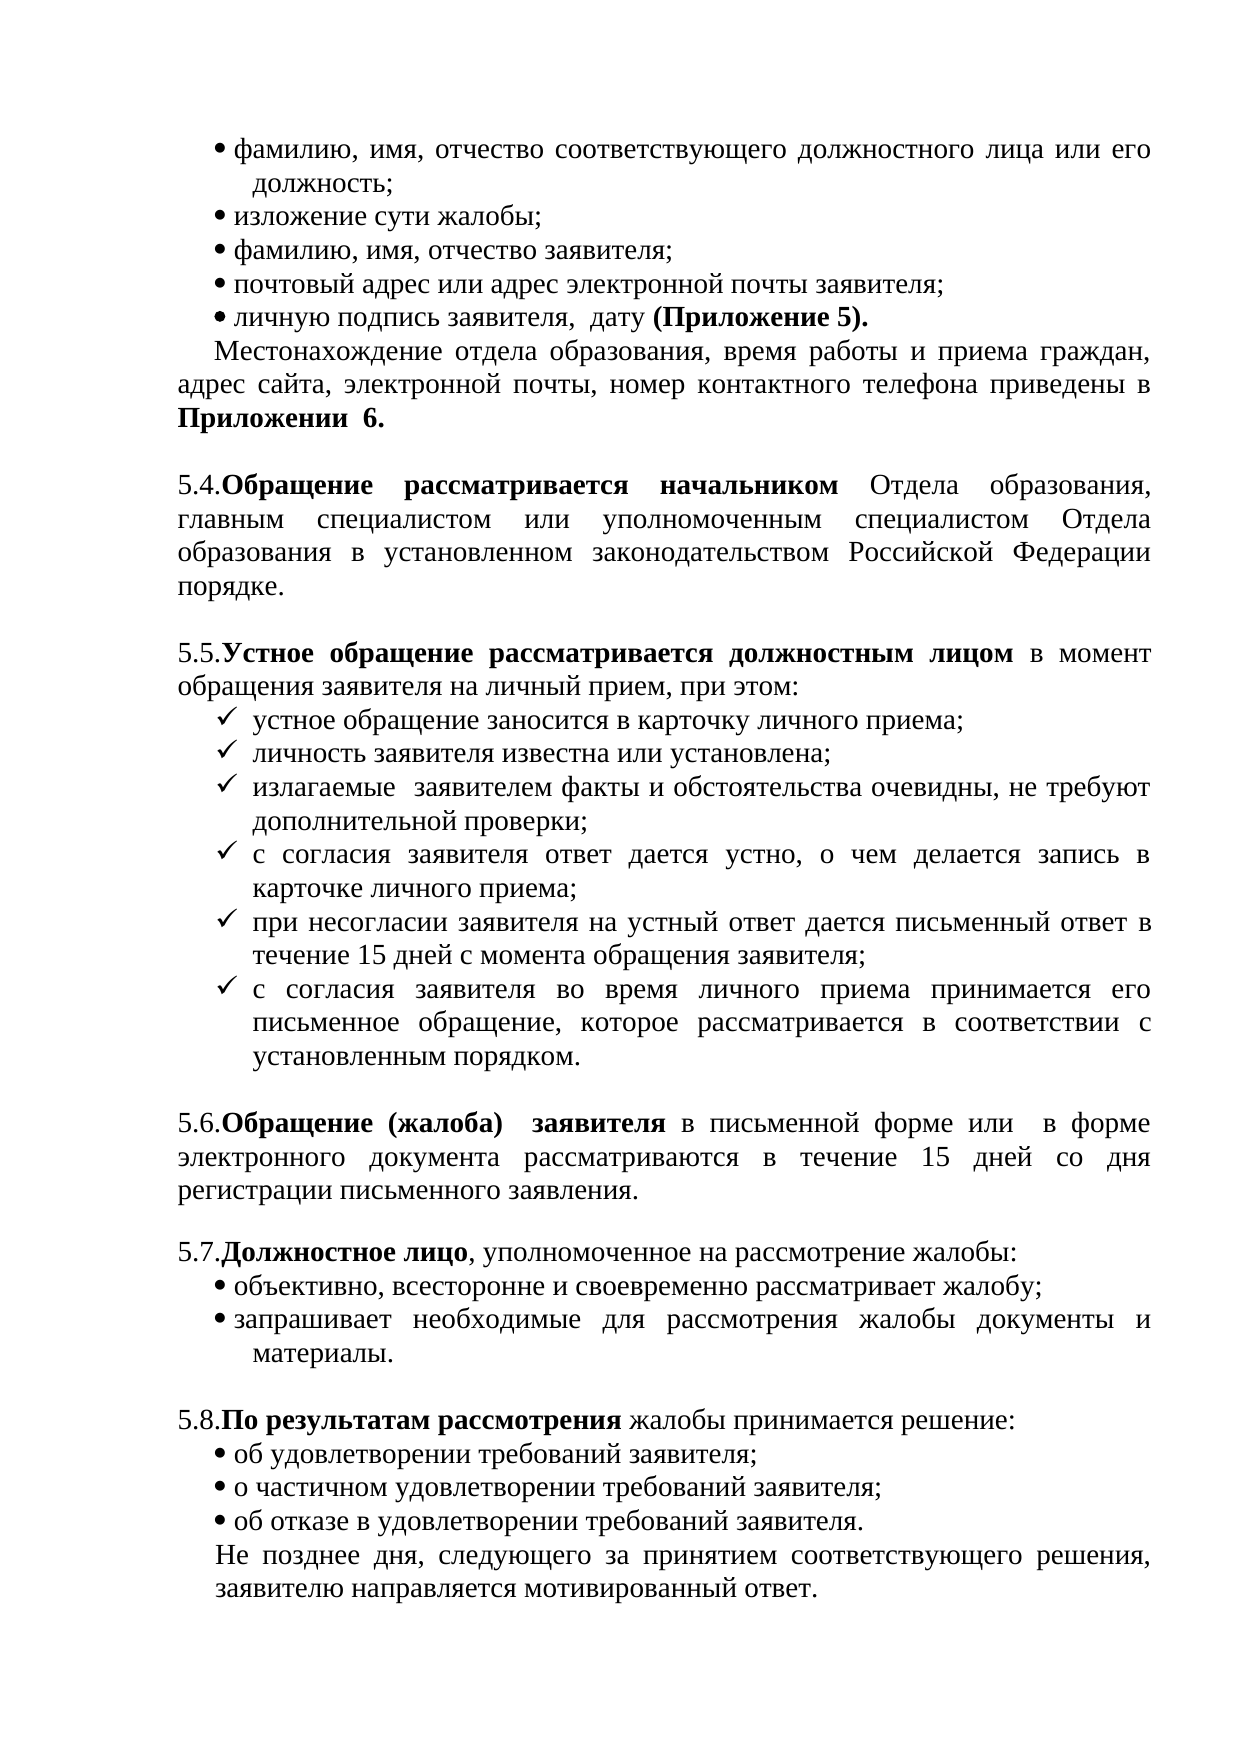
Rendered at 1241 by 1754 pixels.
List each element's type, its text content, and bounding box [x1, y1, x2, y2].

list личность заявителя известна или установлена; [215, 736, 1152, 769]
list личную подпись заявителя, дату (Приложение 5). [215, 299, 1152, 333]
list устное обращение заносится в карточку личного приема; [215, 702, 1152, 736]
list запрашивает необходимые для рассмотрения жалобы документы и материалы. [215, 1302, 1152, 1369]
list с согласия заявителя во время личного приема принимается его письменное обращение, которое рассматривается в соответствии с установленным порядком. [215, 971, 1152, 1072]
list об отказе в удовлетворении требований заявителя. [215, 1503, 1152, 1537]
list с согласия заявителя ответ дается устно, о чем делается запись в карточке личного приема; [215, 836, 1152, 904]
list фамилию, имя, отчество соответствующего должностного лица или его должность; [215, 131, 1152, 198]
text 5.7.Должностное лицо, уполномоченное на рассмотрение жалобы: [177, 1234, 1152, 1268]
list излагаемые заявителем факты и обстоятельства очевидны, не требуют дополнительной проверки; [215, 769, 1152, 836]
text Не позднее дня, следующего за принятием соответствующего решения, заявителю направляется мотивированный ответ. [215, 1537, 1152, 1604]
text 5.8.По результатам рассмотрения жалобы принимается решение: [177, 1402, 1152, 1436]
list объективно, всесторонне и своевременно рассматривает жалобу; [215, 1268, 1152, 1302]
text 5.5.Устное обращение рассматривается должностным лицом в момент обращения заявителя на личный прием, при этом: [177, 635, 1152, 702]
list почтовый адрес или адрес электронной почты заявителя; [215, 266, 1152, 299]
list при несогласии заявителя на устный ответ дается письменный ответ в течение 15 дней с момента обращения заявителя; [215, 904, 1152, 971]
list фамилию, имя, отчество заявителя; [215, 232, 1152, 266]
list изложение сути жалобы; [215, 198, 1152, 232]
text Местонахождение отдела образования, время работы и приема граждан, адрес сайта, электронной почты, номер контактного телефона приведены в Приложении 6. [177, 333, 1152, 434]
text 5.4.Обращение рассматривается начальником Отдела образования, главным специалистом или уполномоченным специалистом Отдела образования в установленном законодательством Российской Федерации порядке. [177, 467, 1152, 601]
list об удовлетворении требований заявителя; [215, 1436, 1152, 1469]
text 5.6.Обращение (жалоба) заявителя в письменной форме или в форме электронного документа рассматриваются в течение 15 дней со дня регистрации письменного заявления. [177, 1105, 1152, 1206]
list о частичном удовлетворении требований заявителя; [215, 1469, 1152, 1503]
